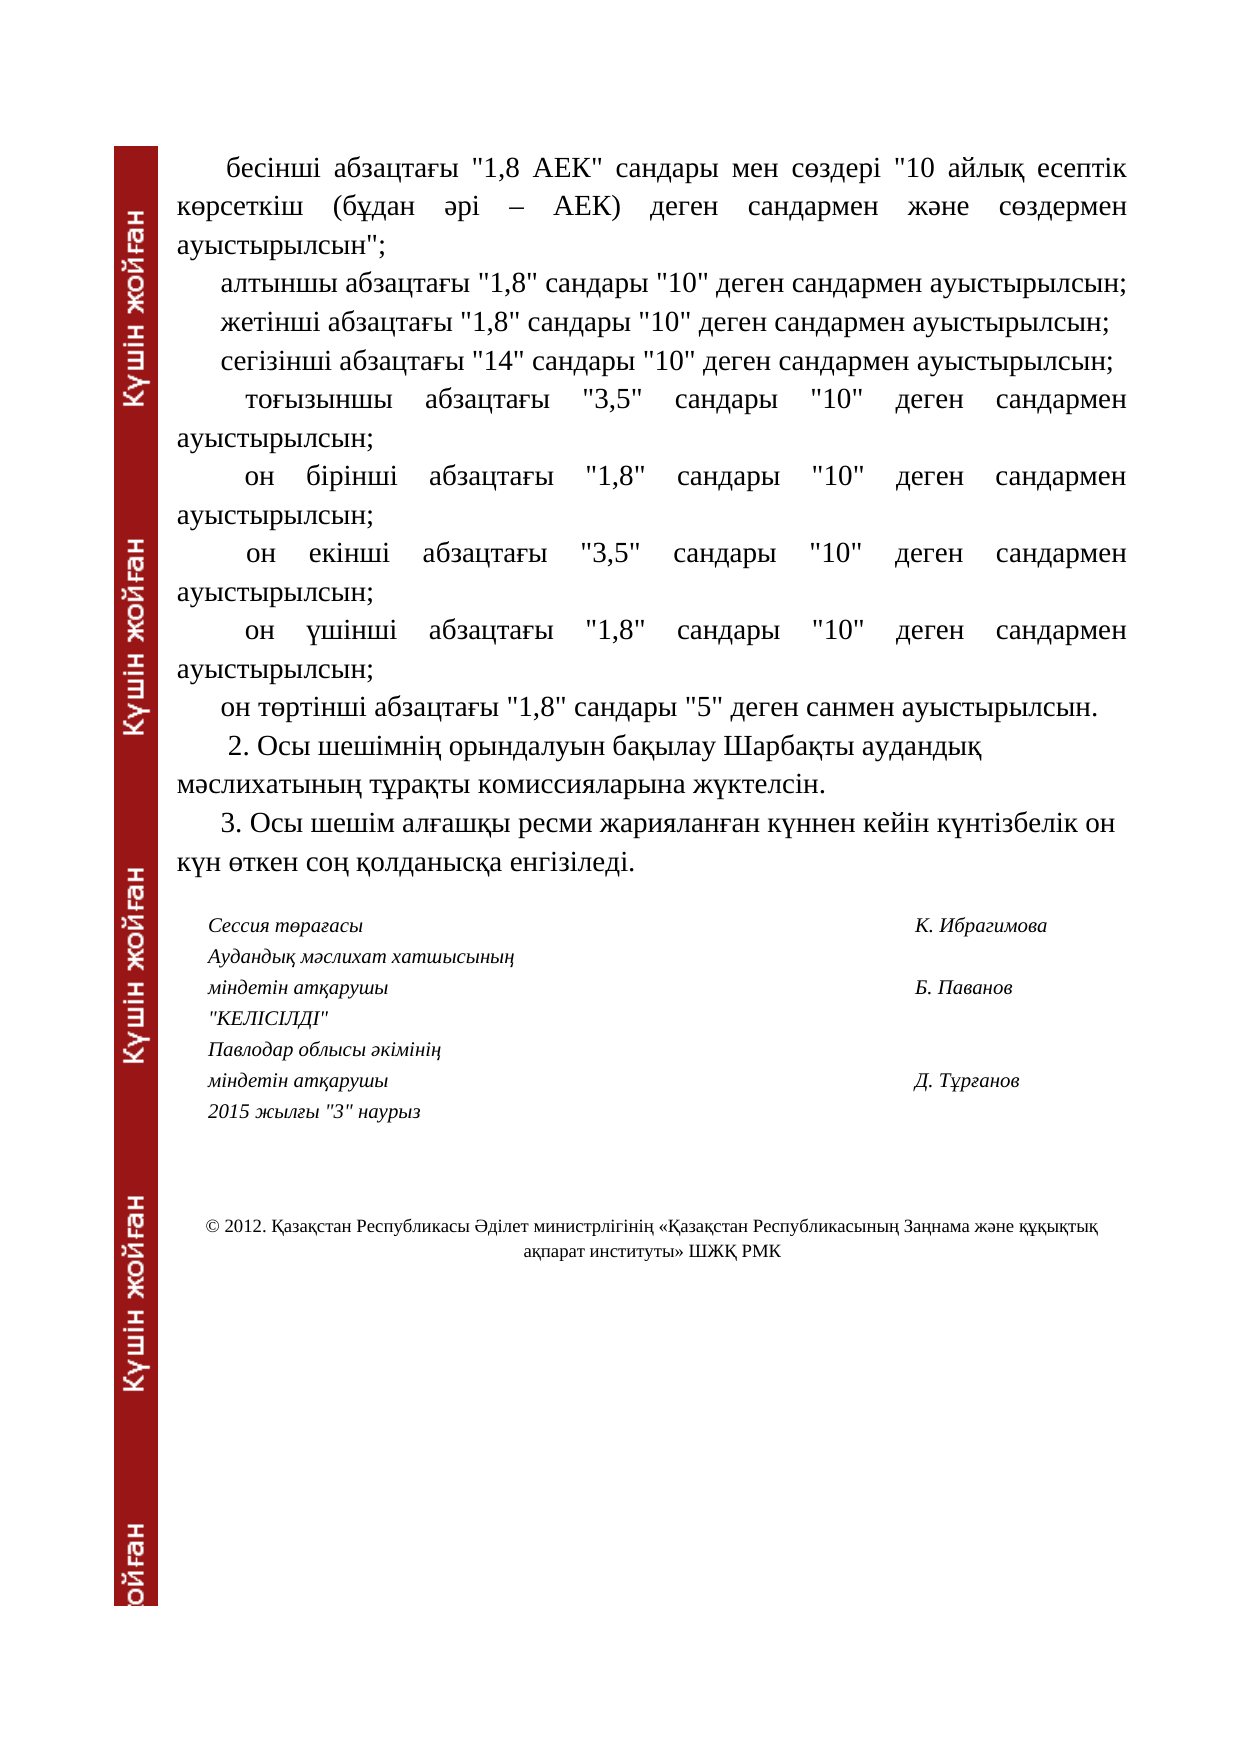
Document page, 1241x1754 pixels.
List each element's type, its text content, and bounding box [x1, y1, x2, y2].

text бесінші абзацтағы "1,8 АЕК" сандары мен сөздері "10 айлық есептік көрсеткіш (бұдан әрі – АЕК) деген сандармен және сөздермен ауыстырылсын"; [112, 150, 1128, 261]
picture [114, 376, 158, 381]
text тоғызыншы абзацтағы "3,5" сандары "10" деген сандармен ауыстырылсын; [112, 381, 1128, 453]
text алтыншы абзацтағы "1,8" сандары "10" деген сандармен ауыстырылсын; [112, 266, 1128, 299]
text 2. Осы шешімнің орындалуын бақылау Шарбақты аудандық мәслихатының тұрақты комиссияларына жүктелсін. 3. Осы шешім алғашқы ресми жарияланған күннен кейін күнтізбелік он күн өткен соң қолданысқа енгізіледі. [112, 728, 1128, 907]
picture [114, 607, 158, 612]
text он екінші абзацтағы "3,5" сандары "10" деген сандармен ауыстырылсын; [112, 535, 1128, 607]
table_cell міндетін атқарушы [101, 974, 913, 1004]
picture [114, 1262, 158, 1606]
text © 2012. Қазақстан Республикасы Әділет министрлігінің «Қазақстан Республикасының Заңнама және құқықтық ақпарат институты» ШЖҚ РМК [112, 1215, 1128, 1262]
table_header Сессия төрағасы [101, 911, 913, 942]
table_cell Павлодар облысы әкімінің [101, 1036, 1240, 1067]
table_header К. Ибрагимова [914, 911, 1240, 942]
picture [114, 684, 158, 689]
table_cell міндетін атқарушы [101, 1067, 913, 1098]
picture [114, 723, 158, 728]
table_cell Д. Тұрғанов [914, 1067, 1240, 1098]
text сегізінші абзацтағы "14" сандары "10" деген сандармен ауыстырылсын; [112, 343, 1128, 376]
text он үшінші абзацтағы "1,8" сандары "10" деген сандармен ауыстырылсын; [112, 612, 1128, 684]
picture [114, 530, 158, 535]
picture [114, 1129, 158, 1215]
text он төртінші абзацтағы "1,8" сандары "5" деген санмен ауыстырылсын. [112, 689, 1128, 723]
table_cell Аудандық мәслихат хатшысының [101, 943, 1240, 973]
table_cell "КЕЛІСІЛДІ" [101, 1005, 1240, 1036]
text жетінші абзацтағы "1,8" сандары "10" деген сандармен ауыстырылсын; [112, 304, 1128, 338]
table_cell 2015 жылғы "3" наурыз [101, 1098, 1240, 1129]
picture [114, 907, 158, 911]
picture [114, 299, 158, 304]
picture [114, 453, 158, 458]
picture [114, 261, 158, 266]
picture [114, 338, 158, 343]
picture [114, 146, 158, 150]
text он бірінші абзацтағы "1,8" сандары "10" деген сандармен ауыстырылсын; [112, 458, 1128, 530]
table_cell Б. Паванов [914, 974, 1240, 1004]
